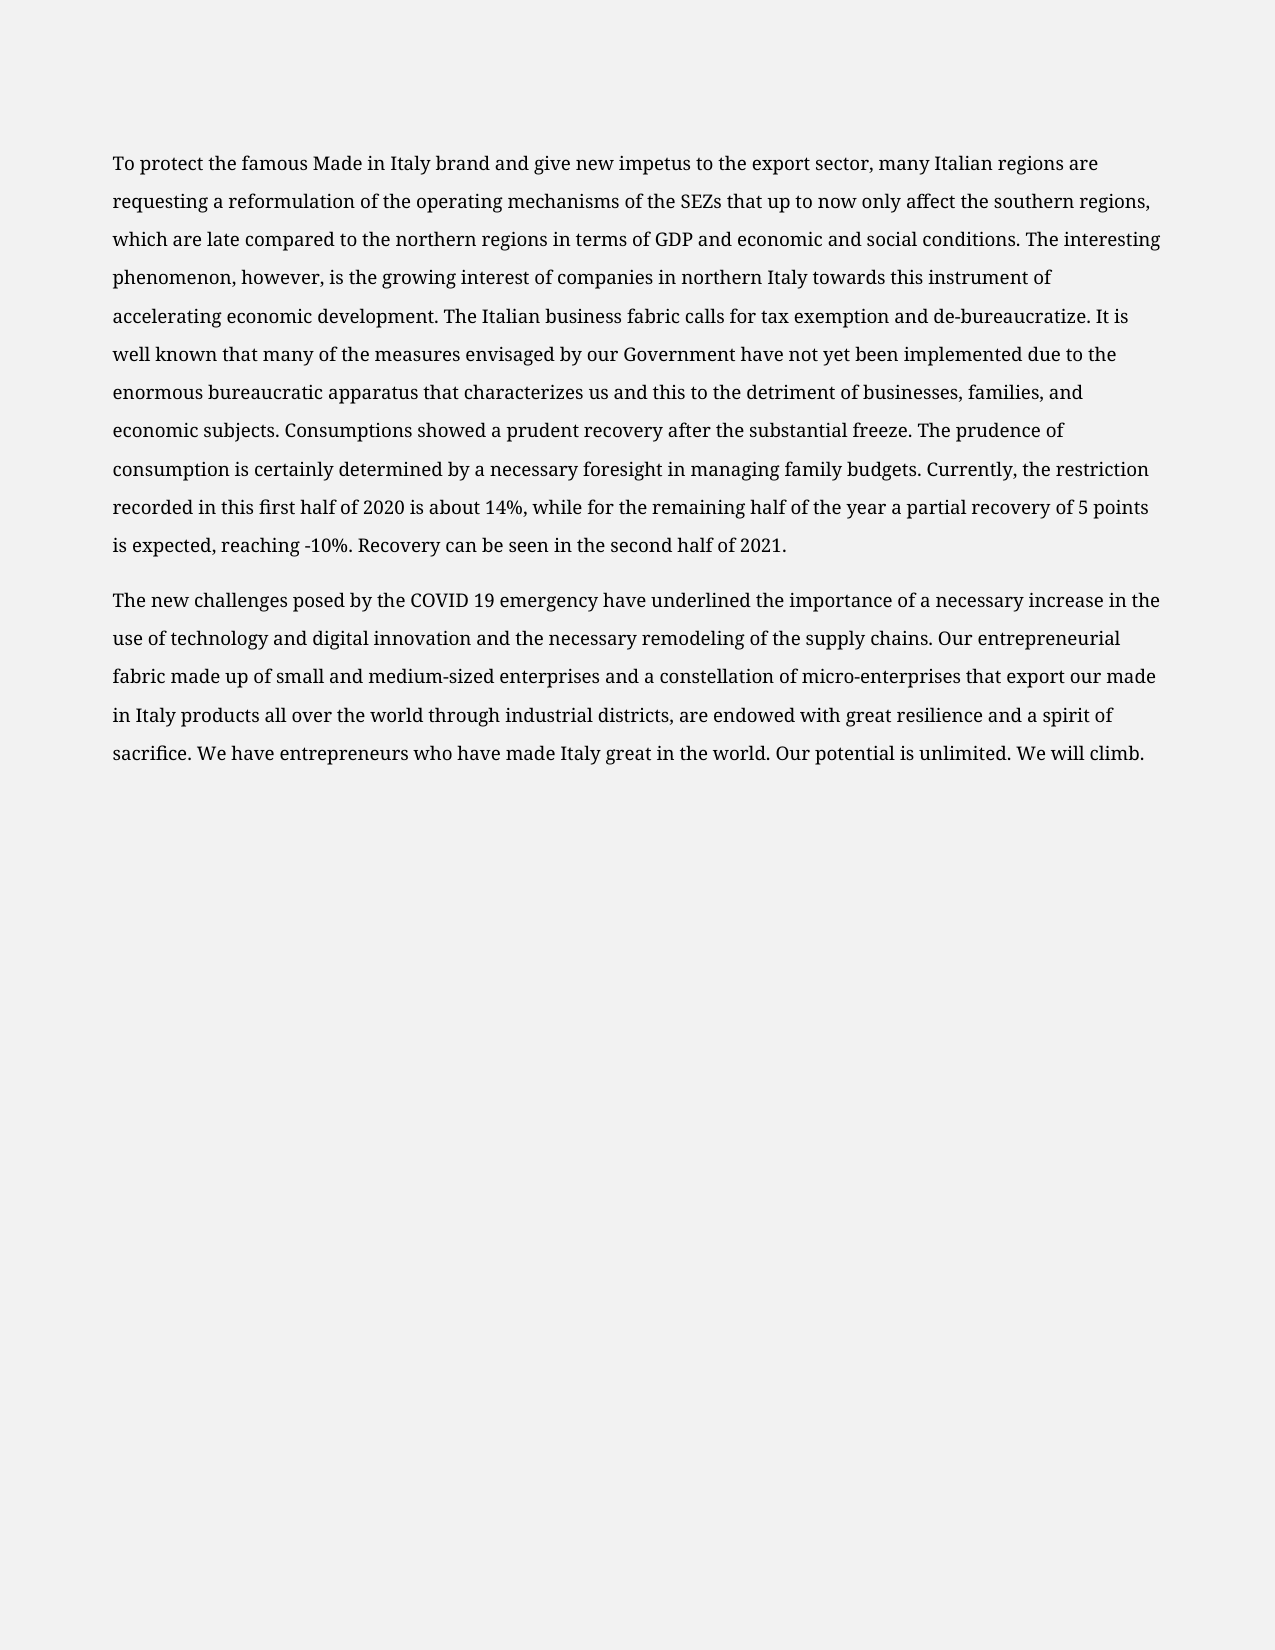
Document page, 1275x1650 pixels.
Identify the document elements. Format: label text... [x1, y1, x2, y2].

text To protect the famous Made in Italy brand and give new impetus to the export sector, many Italian regions are requesting a reformulation of the operating mechanisms of the SEZs that up to now only affect the southern regions, which are late compared to the northern regions in terms of GDP and economic and social conditions. The interesting phenomenon, however, is the growing interest of companies in northern Italy towards this instrument of accelerating economic development. The Italian business fabric calls for tax exemption and de-bureaucratize. It is well known that many of the measures envisaged by our Government have not yet been implemented due to the enormous bureaucratic apparatus that characterizes us and this to the detriment of businesses, families, and economic subjects. Consumptions showed a prudent recovery after the substantial freeze. The prudence of consumption is certainly determined by a necessary foresight in managing family budgets. Currently, the restriction recorded in this first half of 2020 is about 14%, while for the remaining half of the year a partial recovery of 5 points is expected, reaching -10%. Recovery can be seen in the second half of 2021. [112, 150, 1162, 558]
text The new challenges posed by the COVID 19 emergency have underlined the importance of a necessary increase in the use of technology and digital innovation and the necessary remodeling of the supply chains. Our entrepreneurial fabric made up of small and medium-sized enterprises and a constellation of micro-enterprises that export our made in Italy products all over the world through industrial districts, are endowed with great resilience and a spirit of sacrifice. We have entrepreneurs who have made Italy great in the world. Our potential is unlimited. We will climb. [112, 587, 1162, 766]
